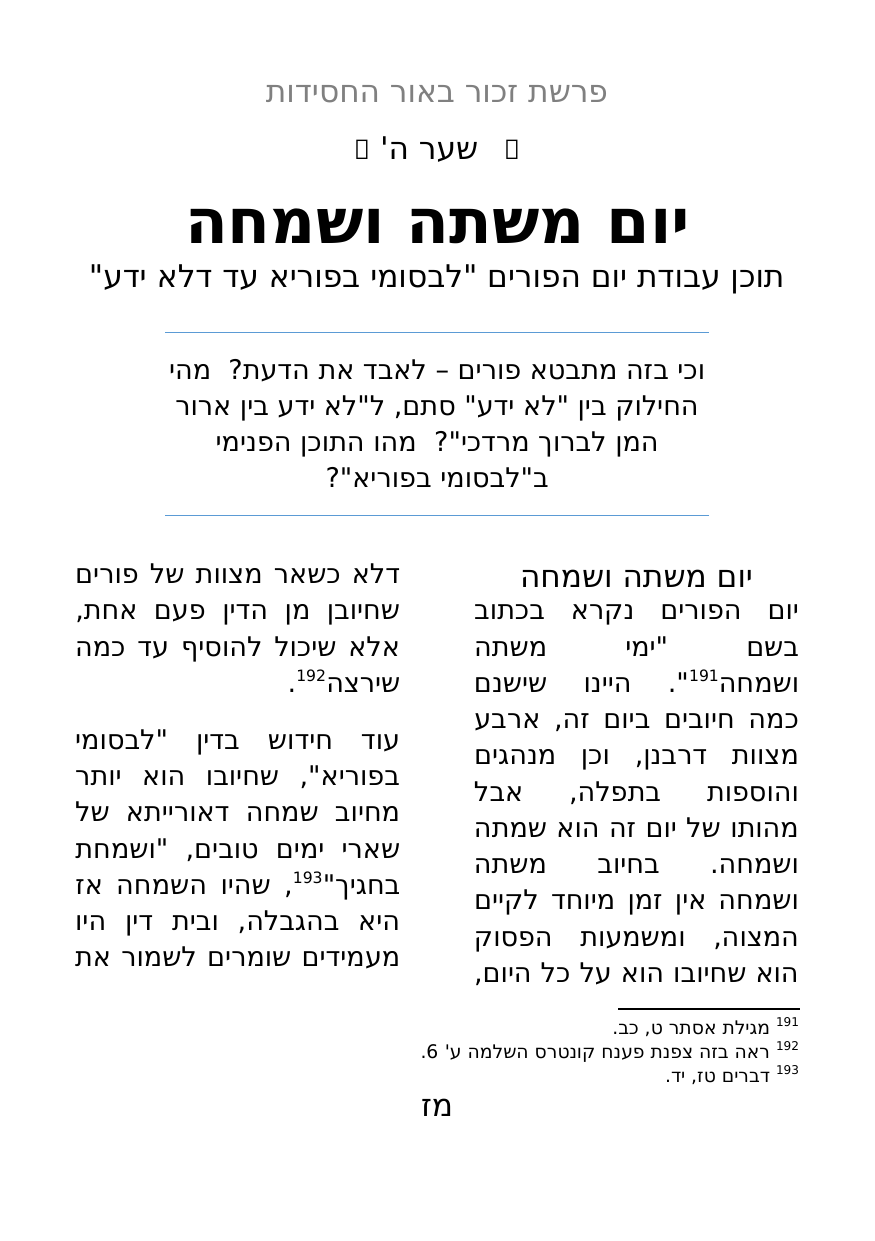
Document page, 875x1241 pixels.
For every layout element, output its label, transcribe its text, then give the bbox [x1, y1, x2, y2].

subtitle יום משתה ושמחה [474, 558, 799, 595]
text יום הפורים נקרא בכתוב בשם "ימי משתה ושמחה". היינו שישנם כמה חיובים ביום זה, ארבע מצוות דרבנן, וכן מנהגים והוספות בתפלה, אבל מהותו של יום זה הוא שמתה ושמחה. בחיוב משתה ושמחה אין זמן מיוחד לקיים המצוה, ומשמעות הפסוק הוא שחיובו הוא על כל היום, דלא כשאר מצוות של פורים שחיובן מן הדין פעם אחת, אלא שיכול להוסיף עד כמה שירצה. [474, 595, 799, 989]
text  שער ה'  [75, 130, 799, 167]
text יום הפורים נקרא בכתוב בשם "ימי משתה ושמחה". היינו שישנם כמה חיובים ביום זה, ארבע מצוות דרבנן, וכן מנהגים והוספות בתפלה, אבל מהותו של יום זה הוא שמתה ושמחה. בחיוב משתה ושמחה אין זמן מיוחד לקיים המצוה, ומשמעות הפסוק הוא שחיובו הוא על כל היום, דלא כשאר מצוות של פורים שחיובן מן הדין פעם אחת, אלא שיכול להוסיף עד כמה שירצה. [75, 558, 400, 699]
text וכי בזה מתבטא פורים – לאבד את הדעת? מהי החילוק בין "לא ידע" סתם, ל"לא ידע בין ארור המן לברוך מרדכי"? מהו התוכן הפנימי ב"לבסומי בפוריא"? [165, 333, 709, 515]
subtitle תוכן עבודת יום הפורים "לבסומי בפוריא עד דלא ידע" [75, 258, 799, 294]
subtitle יום משתה ושמחה [75, 185, 799, 258]
